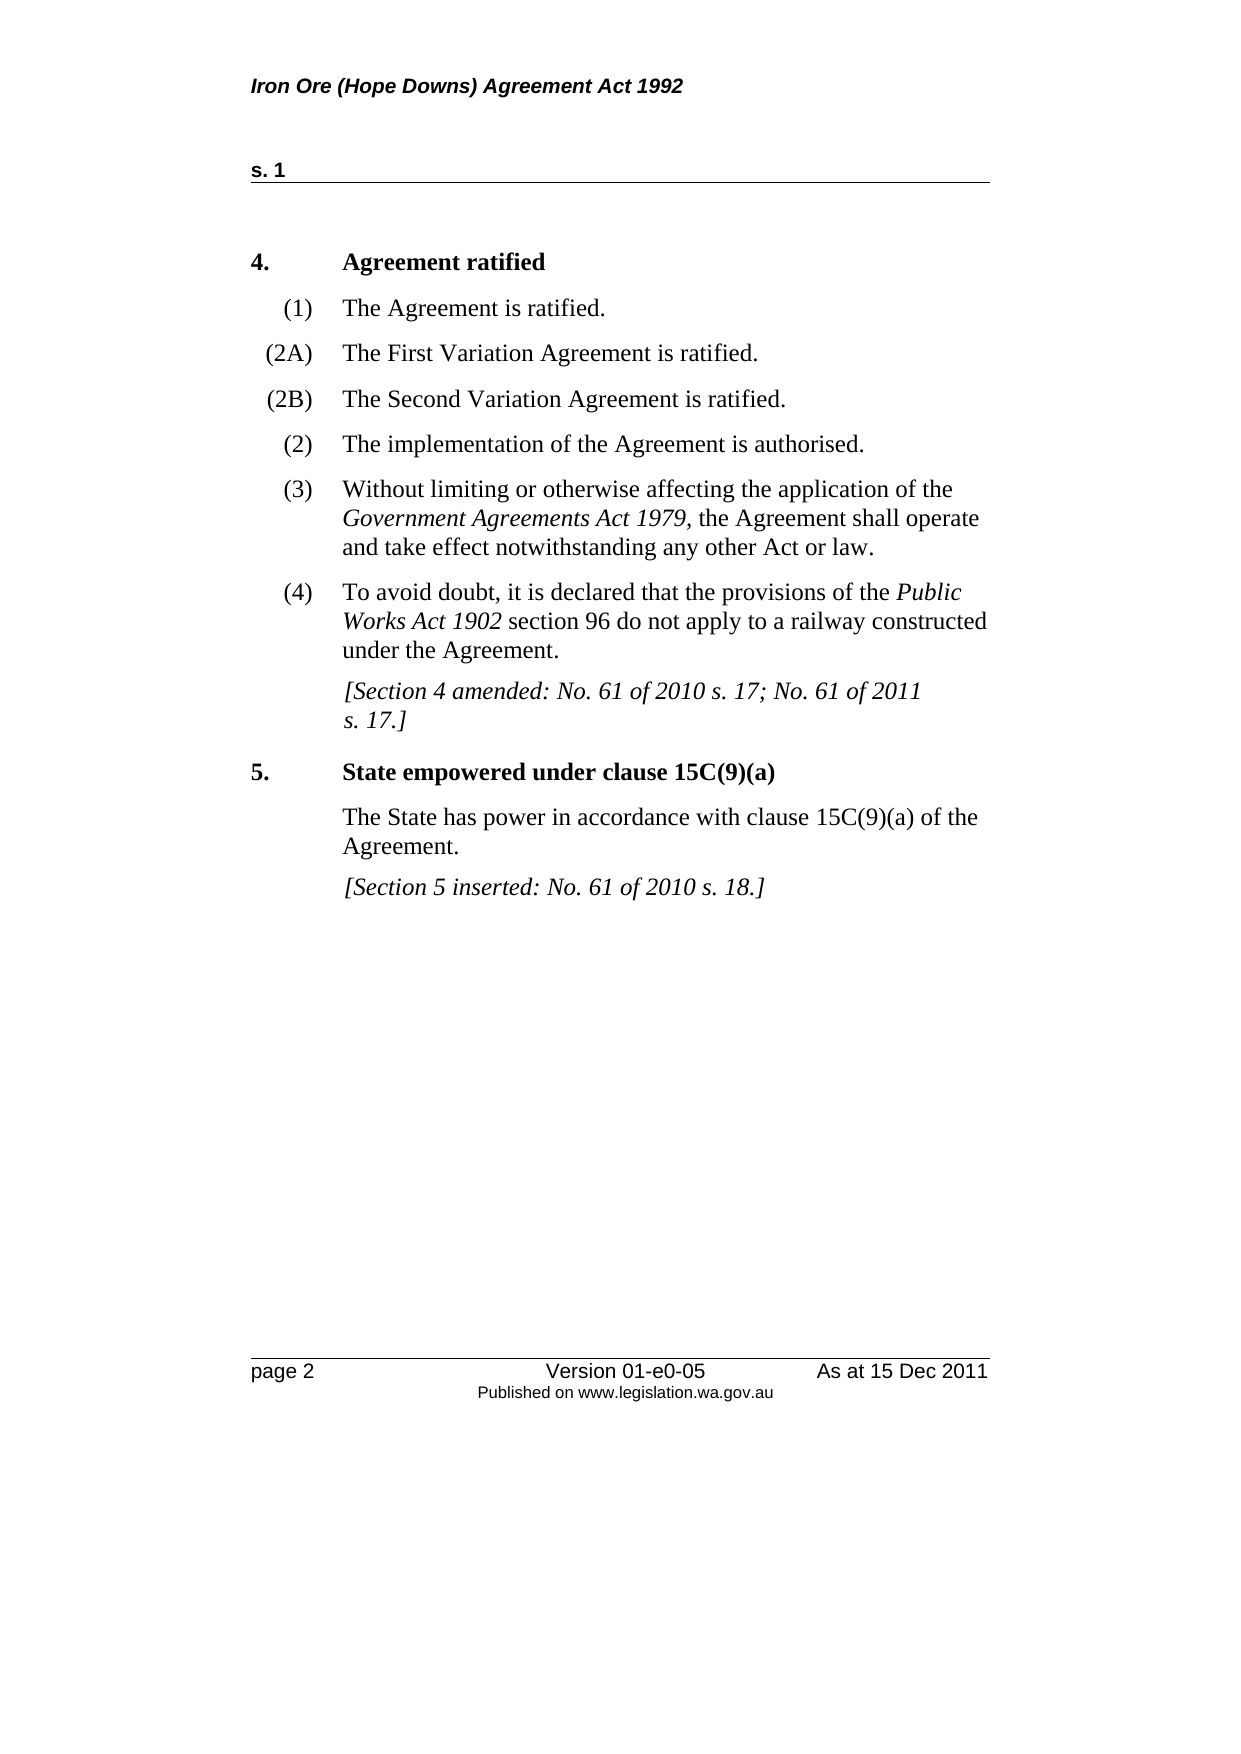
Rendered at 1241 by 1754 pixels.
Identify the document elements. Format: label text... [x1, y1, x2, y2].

text (4) To avoid doubt, it is declared that the provisions of the Public Works Act 1902 section 96 do not apply to a railway constructed under the Agreement. [251, 577, 990, 664]
text (3) Without limiting or otherwise affecting the application of the Government Agreements Act 1979, the Agreement shall operate and take effect notwithstanding any other Act or law. [251, 474, 990, 561]
text (1) The Agreement is ratified. [251, 293, 990, 322]
subtitle 5. State empowered under clause 15C(9)(a) [251, 757, 990, 785]
text (2) The implementation of the Agreement is authorised. [251, 429, 990, 458]
text (2B) The Second Variation Agreement is ratified. [251, 384, 990, 412]
text [Section 4 amended: No. 61 of 2010 s. 17; No. 61 of 2011 s. 17.] [251, 676, 990, 734]
text (2A) The First Variation Agreement is ratified. [251, 338, 990, 367]
subtitle 4. Agreement ratified [251, 247, 990, 276]
text The State has power in accordance with clause 15C(9)(a) of the Agreement. [251, 802, 990, 859]
text [Section 5 inserted: No. 61 of 2010 s. 18.] [251, 872, 990, 901]
